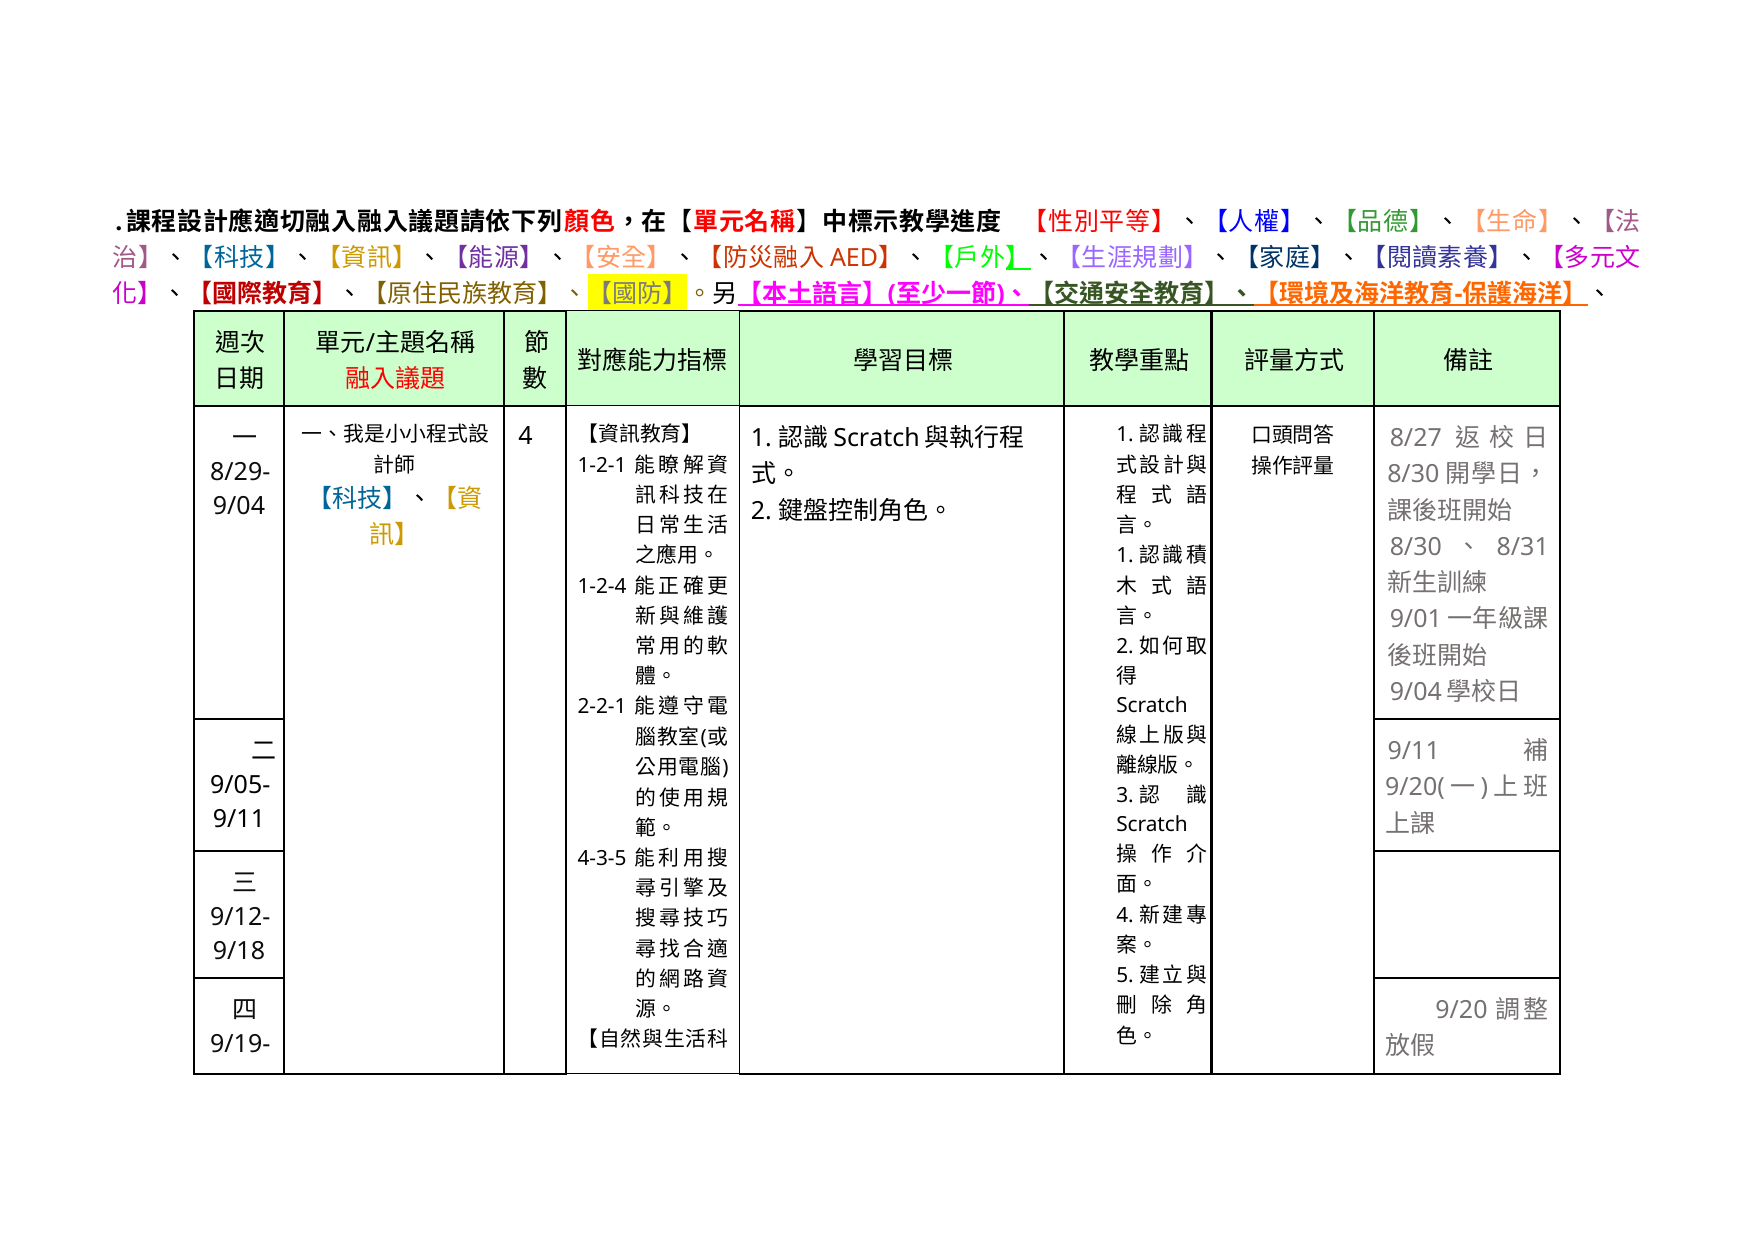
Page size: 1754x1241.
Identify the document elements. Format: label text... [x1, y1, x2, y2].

table_header 學習目標 [740, 312, 1063, 405]
table_cell 9/05-9/11 [195, 720, 283, 850]
table_header 週次日期 [195, 312, 283, 405]
table_header 評量方式 [1213, 312, 1373, 405]
table_header 節數 [505, 312, 565, 405]
table_cell 9/12-9/18 [195, 852, 283, 977]
table_cell 9/20調整放假 9/21中秋節 [1375, 979, 1559, 1072]
table_cell 1. 認識Scratch與執行程式。 2. 鍵盤控制角色。 [740, 407, 1063, 1072]
table_cell 認識程式設計與程式語言。 認識積木式語言。 如何取得Scratch線上版與離線版。 認識Scratch操作介面。 新建專案。 建立與刪除角色。 編輯程式，讓鍵盤控制角色移動、轉向。 複製程式組。 設定舞台背景。 執行程式。 儲存檔案。 觀摩Scratch官網線上作品、試玩與觀摩。 學習程式設計的優點。 [1065, 407, 1210, 1072]
table_header 對應能力指標 [567, 311, 739, 405]
text ․課程設計應適切融入融入議題請依下列顏色，在【單元名稱】中標示教學進度 【性別平等】、【人權】、【品德】、【生命】、【法治】、【科技】、【資訊】、【能源】、【安全】、【防災融入AED】、【戶外】、【生涯規劃】、【家庭】、【閱讀素養】、【多元文化】、【國際教育】、【原住民族教育】。另【本土語言】(至少一節)、【交通安全教育】、【環境及海洋教育-保護海洋】、 [112, 201, 1641, 310]
table_header 教學重點 [1065, 312, 1210, 405]
table_cell 8/29-9/04 [195, 407, 283, 718]
table_cell 9/19-9/25 [195, 979, 283, 1072]
table_cell [1375, 852, 1559, 977]
table_header 單元/主題名稱 融入議題 [285, 312, 503, 405]
table_cell 8/27返校日8/30開學日，課後班開始 8/30、8/31新生訓練 9/01一年級課後班開始 9/04學校日 [1375, 407, 1559, 718]
table_cell 【資訊教育】 1-2-1能瞭解資訊科技在日常生活之應用。 1-2-4能正確更新與維護常用的軟體。 2-2-1能遵守電腦教室(或公用電腦)的使用規範。 4-3-5能利用搜尋引擎及搜尋技巧尋找合適的網路資源。 【自然與生活科技】 4-3-2-3認識資訊時代的科技。 [567, 406, 739, 1072]
table_header [1375, 312, 1559, 405]
table_cell 4 [505, 407, 565, 1072]
table_cell 一、我是小小程式設計師 【科技】、【資訊】 [285, 407, 503, 1072]
table_cell 9/11補9/20(一)上班上課 [1375, 720, 1559, 850]
table_cell 口頭問答 操作評量 [1213, 407, 1373, 1072]
